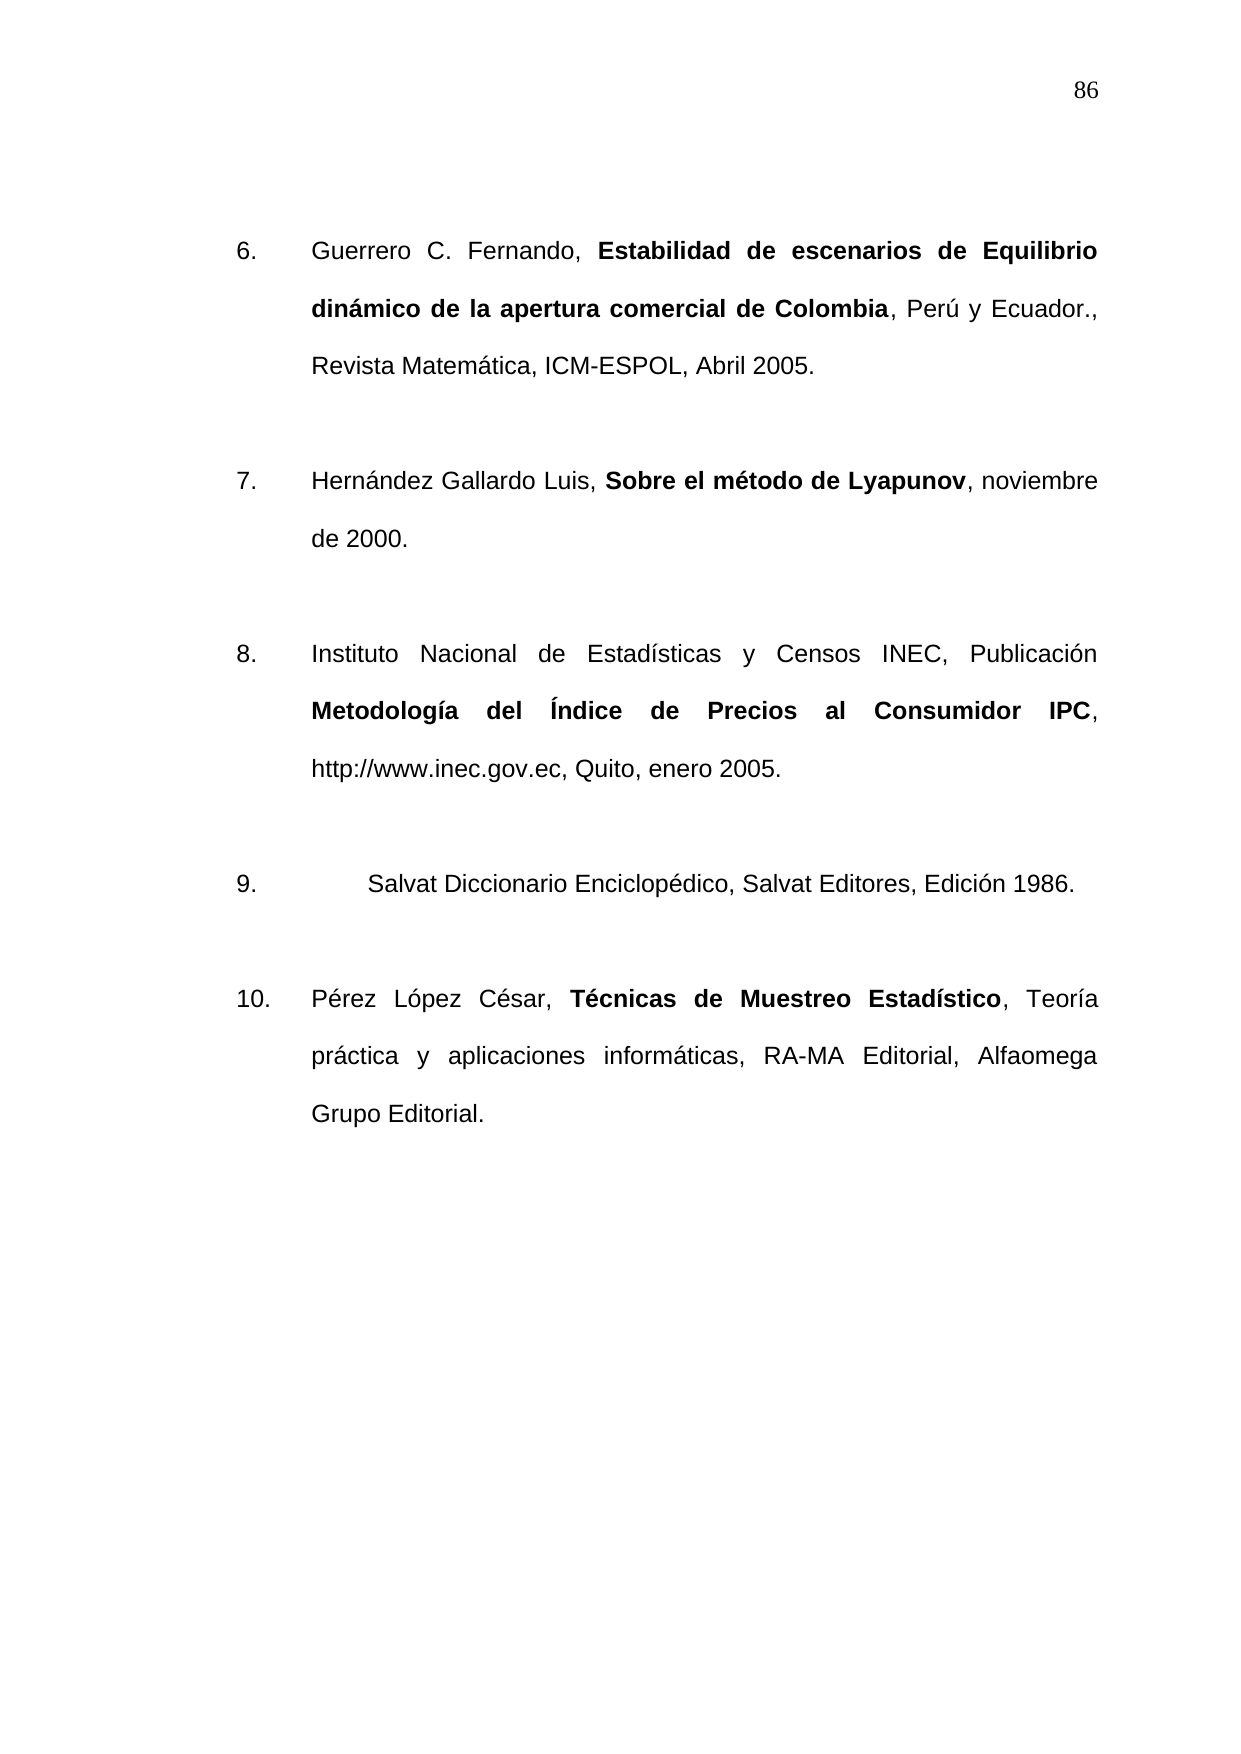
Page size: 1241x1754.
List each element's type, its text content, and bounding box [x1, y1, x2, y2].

list Pérez López César, Técnicas de Muestreo Estadístico, Teoría práctica y aplicaciones informáticas, RA-MA Editorial, Alfaomega Grupo Editorial. [236, 984, 1098, 1127]
list Hernández Gallardo Luis, Sobre el método de Lyapunov, noviembre de 2000. [236, 466, 1098, 552]
list Guerrero C. Fernando, Estabilidad de escenarios de Equilibrio dinámico de la apertura comercial de Colombia, Perú y Ecuador., Revista Matemática, ICM-ESPOL, Abril 2005. [236, 236, 1098, 380]
list Salvat Diccionario Enciclopédico, Salvat Editores, Edición 1986. [236, 869, 1098, 897]
list Instituto Nacional de Estadísticas y Censos INEC, Publicación Metodología del Índice de Precios al Consumidor IPC, http://www.inec.gov.ec, Quito, enero 2005. [236, 639, 1098, 782]
